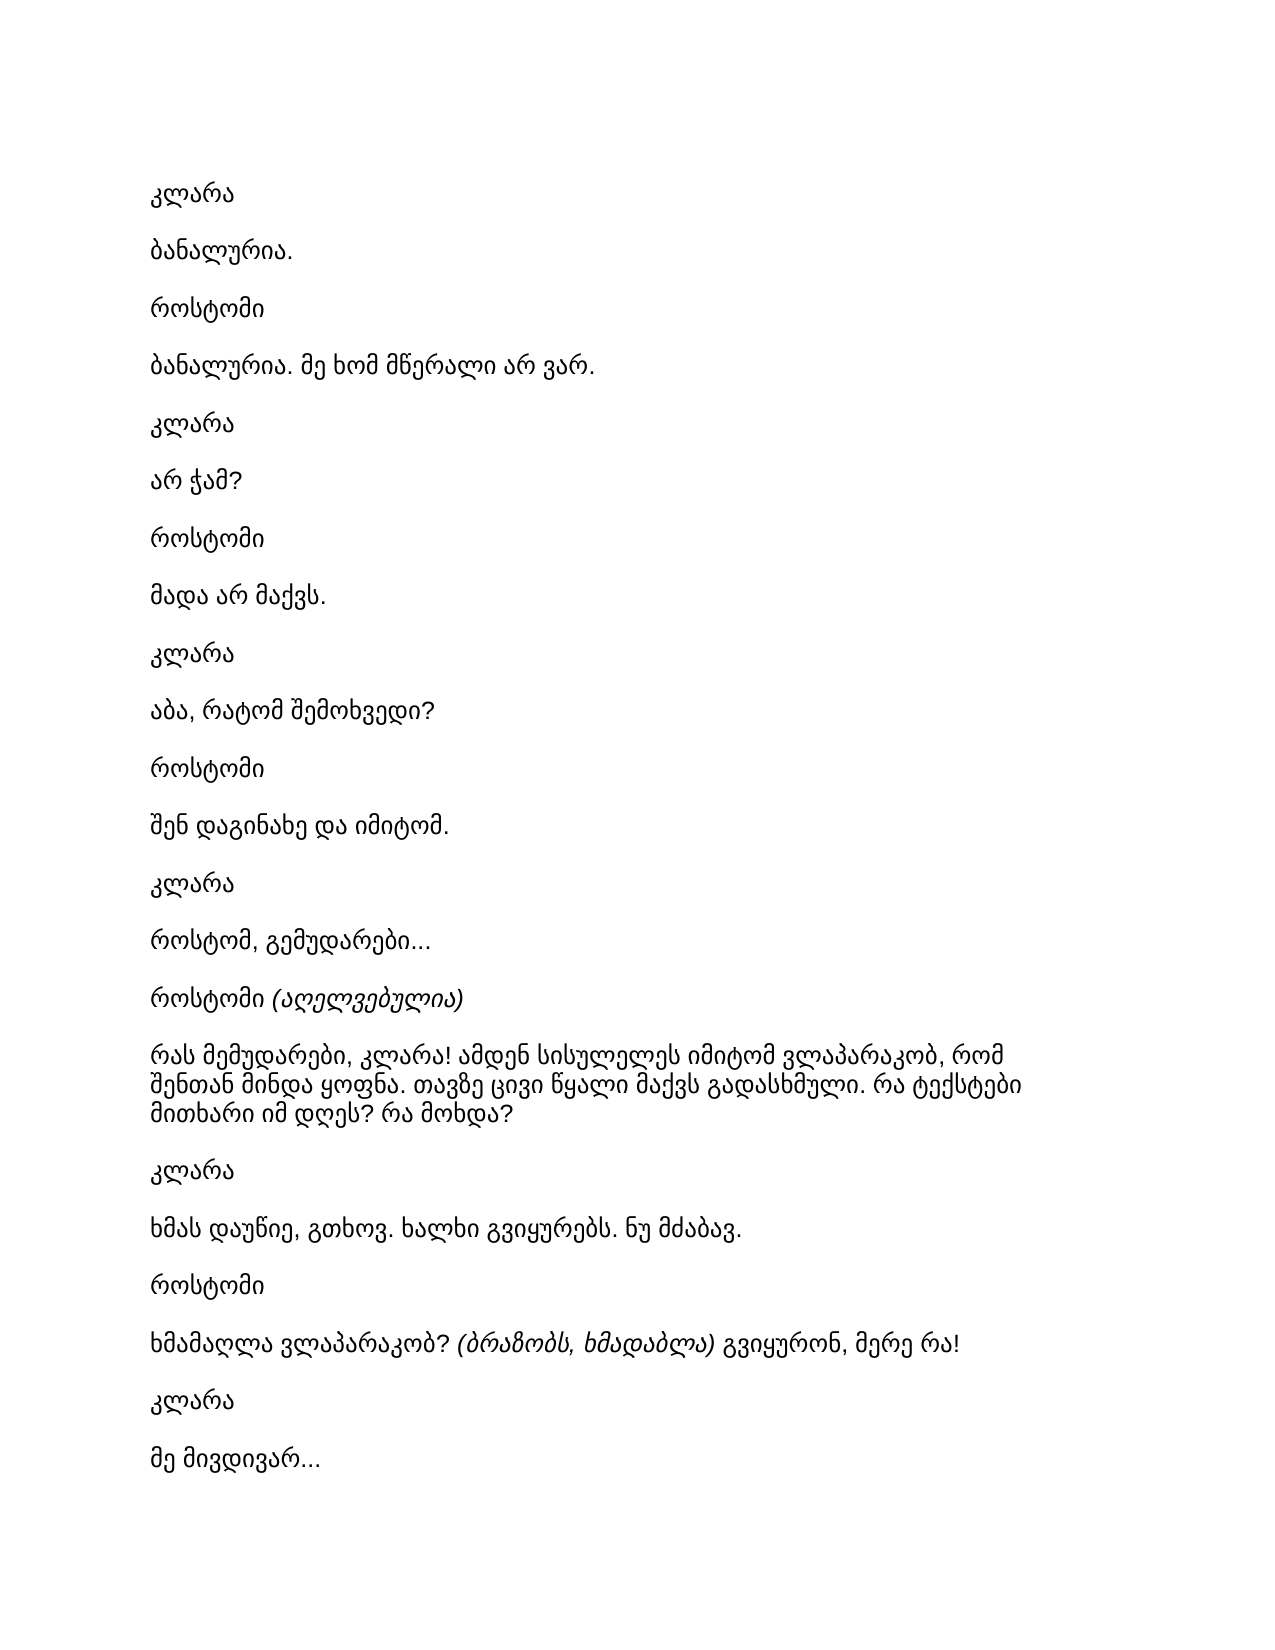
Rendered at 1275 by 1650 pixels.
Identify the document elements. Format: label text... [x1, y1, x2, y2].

text როსტომი [150, 524, 1089, 552]
text მადა არ მაქვს. [150, 581, 1089, 610]
text შენ დაგინახე და იმიტომ. [150, 811, 1089, 840]
text როსტომი (აღელვებულია) [150, 984, 1089, 1012]
text კლარა [150, 1156, 1089, 1185]
text როსტომ, გემუდარები... [150, 926, 1089, 955]
text კლარა [150, 409, 1089, 437]
text ბანალურია. მე ხომ მწერალი არ ვარ. [150, 351, 1089, 380]
text ხმას დაუწიე, გთხოვ. ხალხი გვიყურებს. ნუ მძაბავ. [150, 1214, 1089, 1242]
text როსტომი [150, 754, 1089, 782]
text ხმამაღლა ვლაპარაკობ? (ბრაზობს, ხმადაბლა) გვიყურონ, მერე რა! [150, 1329, 1089, 1357]
text მე მივდივარ... [150, 1444, 1089, 1472]
text როსტომი [150, 1271, 1089, 1300]
text არ ჭამ? [150, 466, 1089, 495]
text კლარა [150, 869, 1089, 897]
text კლარა [150, 639, 1089, 667]
text კლარა [150, 1386, 1089, 1415]
text კლარა [150, 179, 1089, 207]
text როსტომი [150, 294, 1089, 322]
text ბანალურია. [150, 236, 1089, 265]
text აბა, რატომ შემოხვედი? [150, 696, 1089, 725]
text რას მემუდარები, კლარა! ამდენ სისულელეს იმიტომ ვლაპარაკობ, რომ შენთან მინდა ყოფნა. თავზე ცივი წყალი მაქვს გადასხმული. რა ტექსტები მითხარი იმ დღეს? რა მოხდა? [150, 1041, 1089, 1127]
